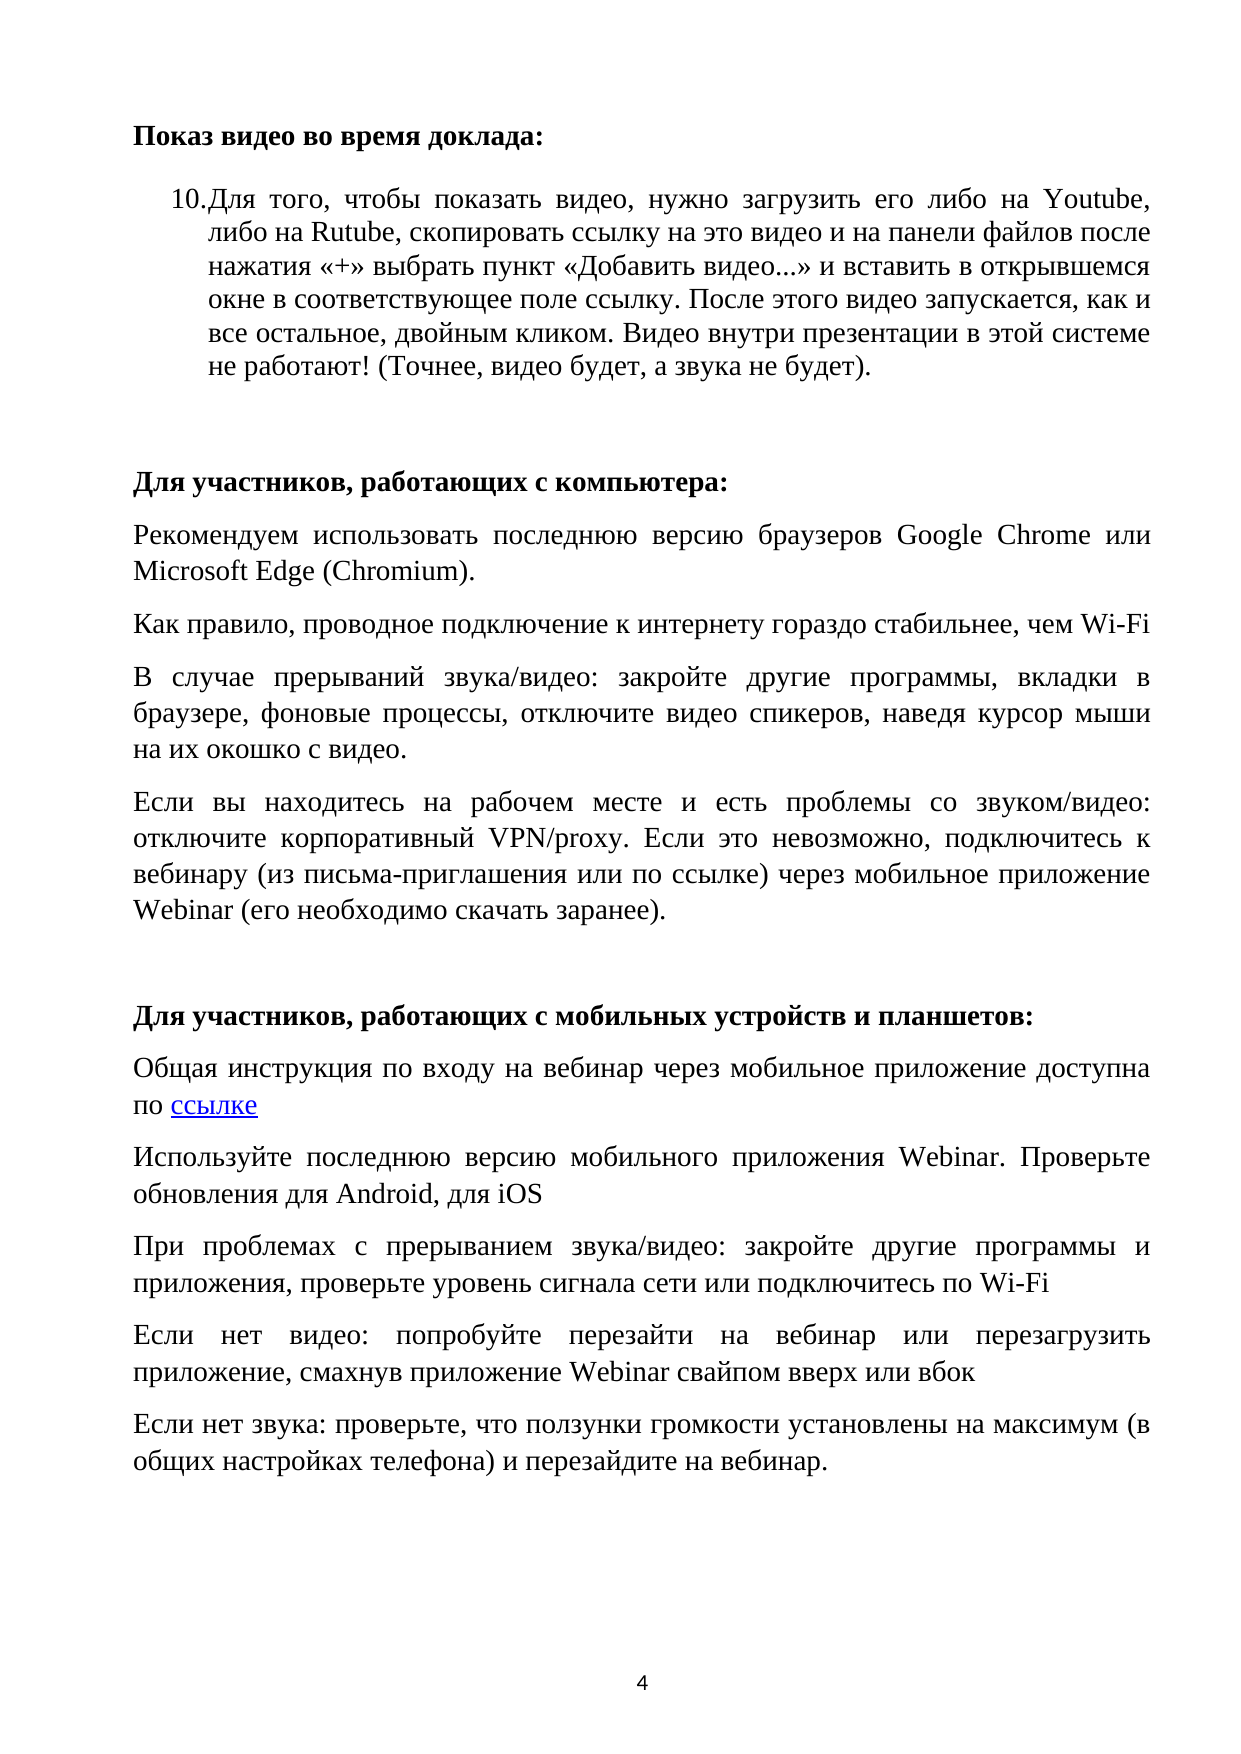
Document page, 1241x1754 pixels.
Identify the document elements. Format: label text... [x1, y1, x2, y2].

text Рекомендуем использовать последнюю версию браузеров Google Chrome или Microsoft Edge (Chromium). [133, 517, 1152, 587]
text Как правило, проводное подключение к интернету гораздо стабильнее, чем Wi-Fi [133, 606, 1152, 639]
text В случае прерываний звука/видео: закройте другие программы, вкладки в браузере, фоновые процессы, отключите видео спикеров, наведя курсор мыши на их окошко с видео. [133, 659, 1152, 764]
text Показ видео во время доклада: [133, 118, 1152, 152]
text Используйте последнюю версию мобильного приложения Webinar. Проверьте обновления для Android, для iOS [133, 1139, 1152, 1209]
text Если нет видео: попробуйте перезайти на вебинар или перезагрузить приложение, смахнув приложение Webinar свайпом вверх или вбок [133, 1317, 1152, 1387]
text Для участников, работающих с компьютера: [133, 464, 1152, 498]
list Для того, чтобы показать видео, нужно загрузить его либо на Youtube, либо на Rutube, скопировать ссылку на это видео и на панели файлов после нажатия «+» выбрать пункт «Добавить видео...» и вставить в открывшемся окне в соответствующее поле ссылку. После этого видео запускается, как и все остальное, двойным кликом. Видео внутри презентации в этой системе не работают! (Точнее, видео будет, а звука не будет). [170, 181, 1152, 382]
text При проблемах с прерыванием звука/видео: закройте другие программы и приложения, проверьте уровень сигнала сети или подключитесь по Wi-Fi [133, 1228, 1152, 1298]
text Общая инструкция по входу на вебинар через мобильное приложение доступна по ссылке [133, 1051, 1152, 1120]
text Для участников, работающих с мобильных устройств и планшетов: [133, 998, 1152, 1031]
text Если вы находитесь на рабочем месте и есть проблемы со звуком/видео: отключите корпоративный VPN/proxy. Если это невозможно, подключитесь к вебинару (из письма-приглашения или по ссылке) через мобильное приложение Webinar (его необходимо скачать заранее). [133, 784, 1152, 926]
text Если нет звука: проверьте, что ползунки громкости установлены на максимум (в общих настройках телефона) и перезайдите на вебинар. [133, 1406, 1152, 1476]
